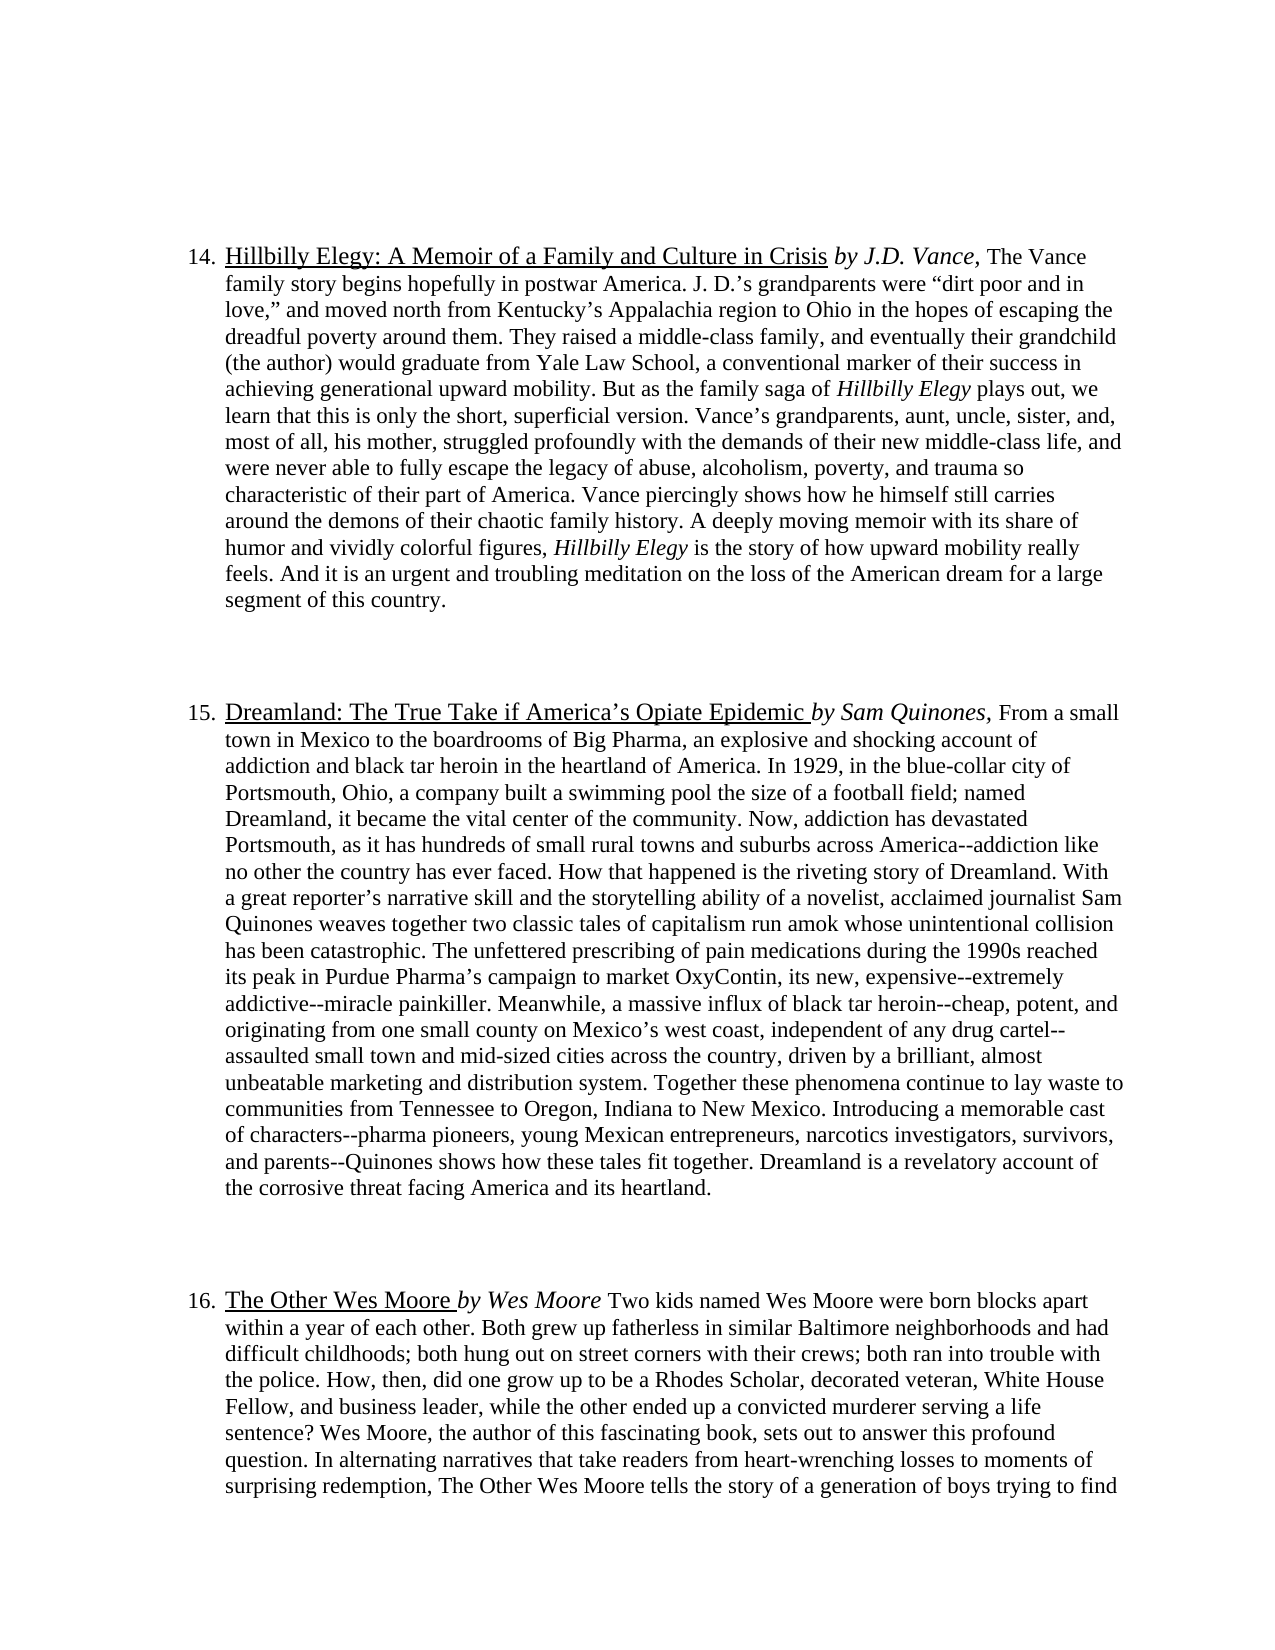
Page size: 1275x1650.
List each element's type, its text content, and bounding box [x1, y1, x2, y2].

list Hillbilly Elegy: A Memoir of a Family and Culture in Crisis by J.D. Vance, The Vance family story begins hopefully in postwar America. J. D.’s grandparents were “dirt poor and in love,” and moved north from Kentucky’s Appalachia region to Ohio in the hopes of escaping the dreadful poverty around them. They raised a middle-class family, and eventually their grandchild (the author) would graduate from Yale Law School, a conventional marker of their success in achieving generational upward mobility. But as the family saga of Hillbilly Elegy plays out, we learn that this is only the short, superficial version. Vance’s grandparents, aunt, uncle, sister, and, most of all, his mother, struggled profoundly with the demands of their new middle-class life, and were never able to fully escape the legacy of abuse, alcoholism, poverty, and trauma so characteristic of their part of America. Vance piercingly shows how he himself still carries around the demons of their chaotic family history. A deeply moving memoir with its share of humor and vividly colorful figures, Hillbilly Elegy is the story of how upward mobility really feels. And it is an urgent and troubling meditation on the loss of the American dream for a large segment of this country. [187, 241, 1125, 613]
list Dreamland: The True Take if America’s Opiate Epidemic by Sam Quinones, From a small town in Mexico to the boardrooms of Big Pharma, an explosive and shocking account of addiction and black tar heroin in the heartland of America. In 1929, in the blue-collar city of Portsmouth, Ohio, a company built a swimming pool the size of a football field; named Dreamland, it became the vital center of the community. Now, addiction has devastated Portsmouth, as it has hundreds of small rural towns and suburbs across America--addiction like no other the country has ever faced. How that happened is the riveting story of Dreamland. With a great reporter’s narrative skill and the storytelling ability of a novelist, acclaimed journalist Sam Quinones weaves together two classic tales of capitalism run amok whose unintentional collision has been catastrophic. The unfettered prescribing of pain medications during the 1990s reached its peak in Purdue Pharma’s campaign to market OxyContin, its new, expensive--extremely addictive--miracle painkiller. Meanwhile, a massive influx of black tar heroin--cheap, potent, and originating from one small county on Mexico’s west coast, independent of any drug cartel--assaulted small town and mid-sized cities across the country, driven by a brilliant, almost unbeatable marketing and distribution system. Together these phenomena continue to lay waste to communities from Tennessee to Oregon, Indiana to New Mexico. Introducing a memorable cast of characters--pharma pioneers, young Mexican entrepreneurs, narcotics investigators, survivors, and parents--Quinones shows how these tales fit together. Dreamland is a revelatory account of the corrosive threat facing America and its heartland. [187, 697, 1125, 1200]
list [187, 1285, 1125, 1498]
